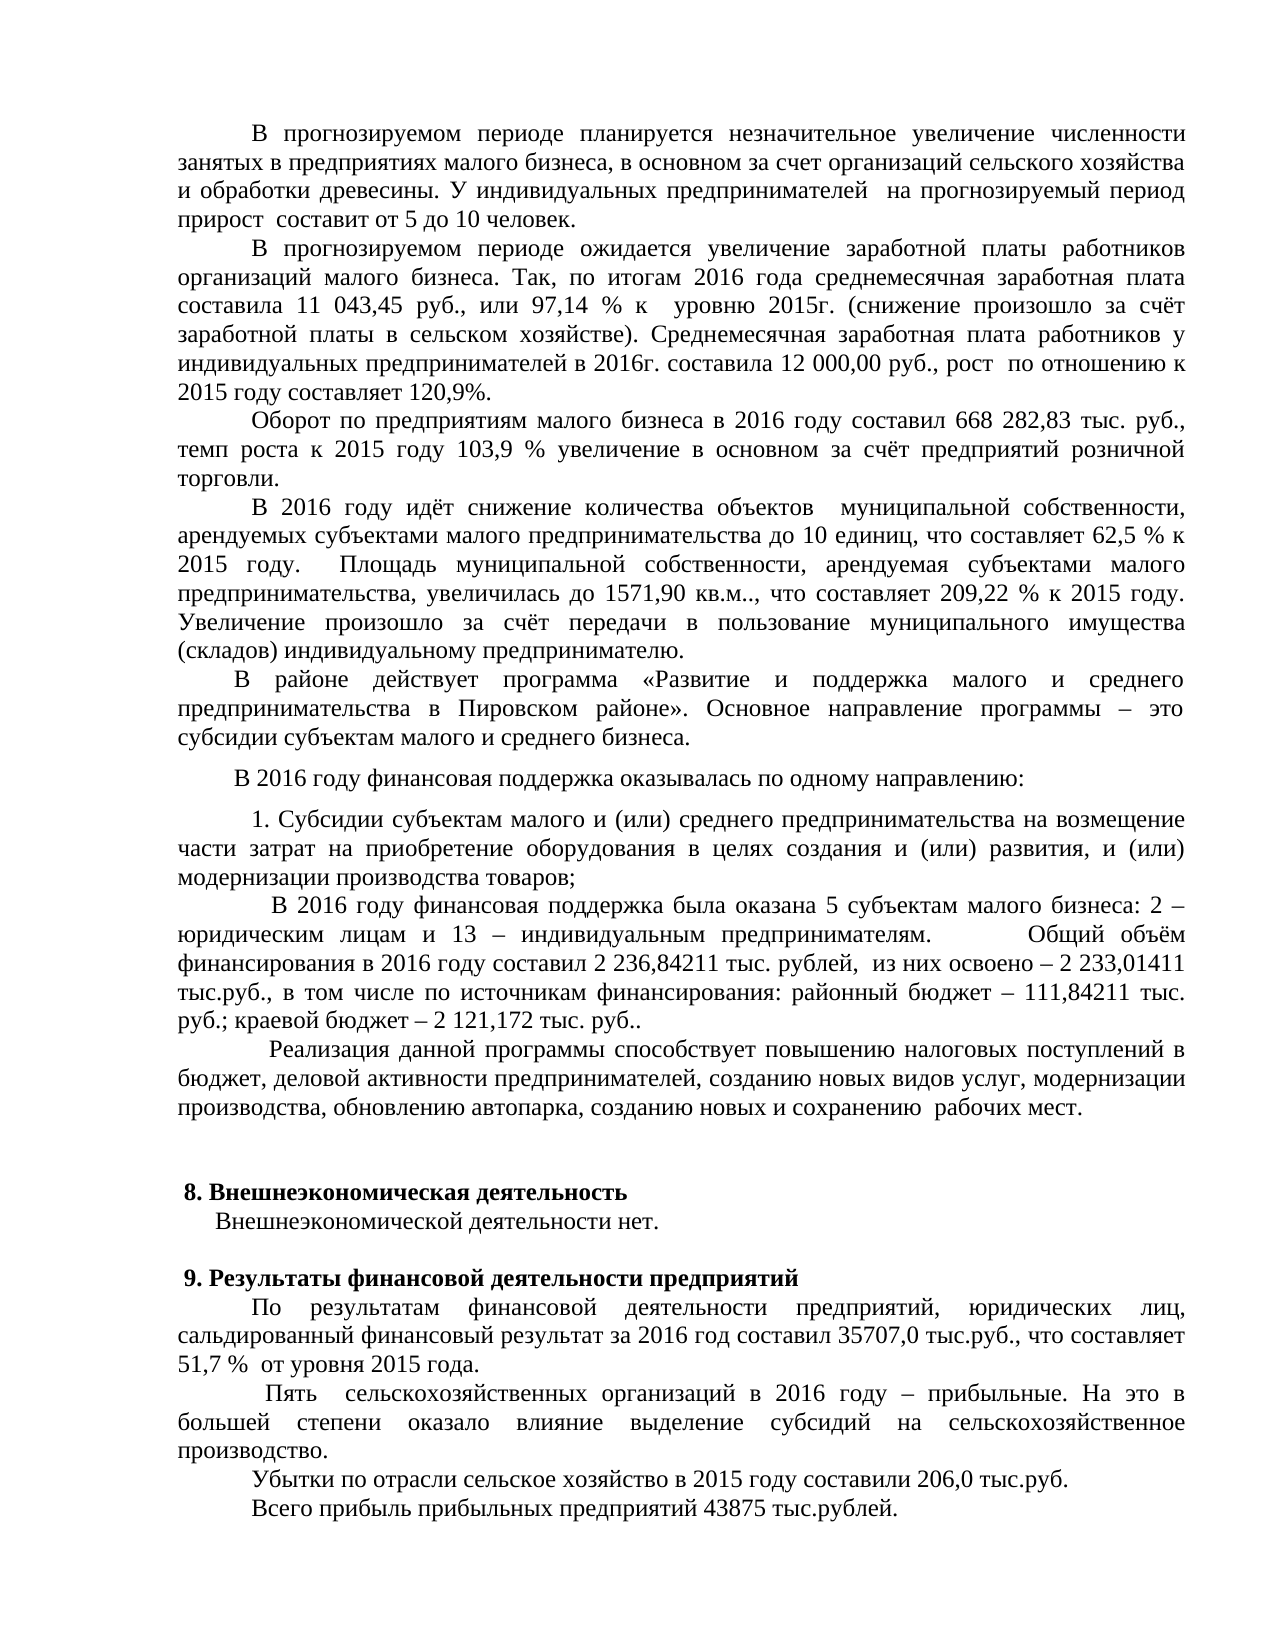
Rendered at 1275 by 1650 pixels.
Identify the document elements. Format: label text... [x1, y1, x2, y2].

text В 2016 году финансовая поддержка оказывалась по одному направлению: [177, 763, 1184, 792]
text По результатам финансовой деятельности предприятий, юридических лиц, сальдированный финансовый результат за 2016 год составил 35707,0 тыс.руб., что составляет 51,7 % от уровня 2015 года. [177, 1292, 1186, 1378]
text В 2016 году финансовая поддержка была оказана 5 субъектам малого бизнеса: 2 – юридическим лицам и 13 – индивидуальным предпринимателям. Общий объём финансирования в 2016 году составил 2 236,84211 тыс. рублей, из них освоено – 2 233,01411 тыс.руб., в том числе по источникам финансирования: районный бюджет – 111,84211 тыс. руб.; краевой бюджет – 2 121,172 тыс. руб.. [177, 891, 1186, 1034]
text 8. Внешнеэкономическая деятельность [177, 1177, 1186, 1206]
text В прогнозируемом периоде планируется незначительное увеличение численности занятых в предприятиях малого бизнеса, в основном за счет организаций сельского хозяйства и обработки древесины. У индивидуальных предпринимателей на прогнозируемый период прирост составит от 5 до 10 человек. [177, 118, 1186, 233]
text Внешнеэкономической деятельности нет. [177, 1206, 1186, 1235]
text Пять сельскохозяйственных организаций в 2016 году – прибыльные. На это в большей степени оказало влияние выделение субсидий на сельскохозяйственное производство. [177, 1378, 1186, 1464]
text Всего прибыль прибыльных предприятий 43875 тыс.рублей. [177, 1493, 1186, 1522]
text В прогнозируемом периоде ожидается увеличение заработной платы работников организаций малого бизнеса. Так, по итогам 2016 года среднемесячная заработная плата составила 11 043,45 руб., или 97,14 % к уровню 2015г. (снижение произошло за счёт заработной платы в сельском хозяйстве). Среднемесячная заработная плата работников у индивидуальных предпринимателей в 2016г. составила 12 000,00 руб., рост по отношению к 2015 году составляет 120,9%. [177, 233, 1186, 406]
text В районе действует программа «Развитие и поддержка малого и среднего предпринимательства в Пировском районе». Основное направление программы – это субсидии субъектам малого и среднего бизнеса. [177, 664, 1184, 751]
text Убытки по отрасли сельское хозяйство в 2015 году составили 206,0 тыс.руб. [177, 1464, 1186, 1493]
text 1. Субсидии субъектам малого и (или) среднего предпринимательства на возмещение части затрат на приобретение оборудования в целях создания и (или) развития, и (или) модернизации производства товаров; [177, 804, 1186, 891]
text Реализация данной программы способствует повышению налоговых поступлений в бюджет, деловой активности предпринимателей, созданию новых видов услуг, модернизации производства, обновлению автопарка, созданию новых и сохранению рабочих мест. [177, 1034, 1186, 1121]
text В 2016 году идёт снижение количества объектов муниципальной собственности, арендуемых субъектами малого предпринимательства до 10 единиц, что составляет 62,5 % к 2015 году. Площадь муниципальной собственности, арендуемая субъектами малого предпринимательства, увеличилась до 1571,90 кв.м.., что составляет 209,22 % к 2015 году. Увеличение произошло за счёт передачи в пользование муниципального имущества (складов) индивидуальному предпринимателю. [177, 492, 1186, 664]
text Оборот по предприятиям малого бизнеса в 2016 году составил 668 282,83 тыс. руб., темп роста к 2015 году 103,9 % увеличение в основном за счёт предприятий розничной торговли. [177, 406, 1186, 492]
text 9. Результаты финансовой деятельности предприятий [177, 1263, 1186, 1292]
